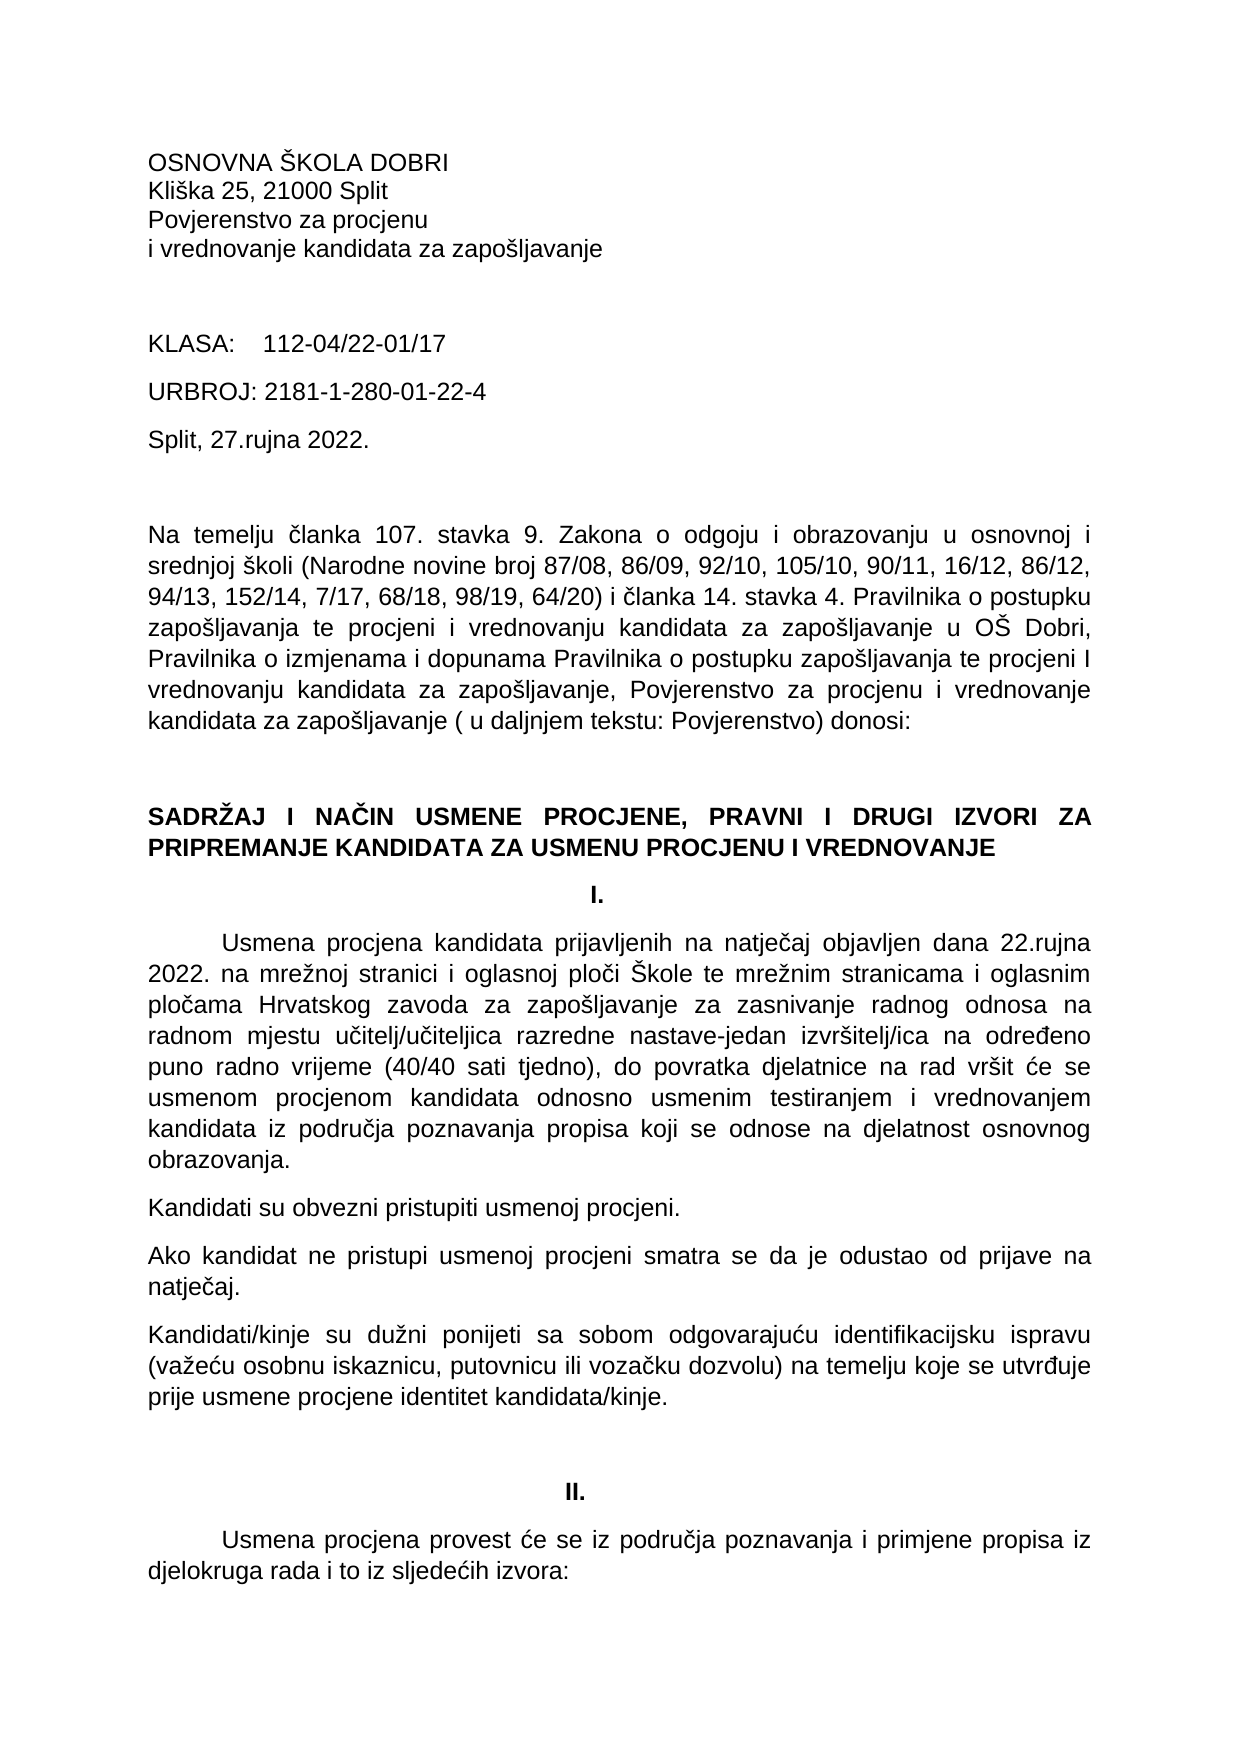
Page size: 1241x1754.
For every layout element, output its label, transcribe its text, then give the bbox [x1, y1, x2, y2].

text SADRŽAJ I NAČIN USMENE PROCJENE, PRAVNI I DRUGI IZVORI ZA PRIPREMANJE KANDIDATA ZA USMENU PROCJENU I VREDNOVANJE [148, 802, 1093, 862]
text Povjerenstvo za procjenu [148, 205, 1093, 234]
text Ako kandidat ne pristupi usmenoj procjeni smatra se da je odustao od prijave na natječaj. [148, 1241, 1093, 1301]
text Kandidati su obvezni pristupiti usmenoj procjeni. [148, 1193, 1093, 1222]
text KLASA: 112-04/22-01/17 [148, 329, 1093, 358]
text URBROJ: 2181-1-280-01-22-4 [148, 377, 1093, 406]
text Na temelju članka 107. stavka 9. Zakona o odgoju i obrazovanju u osnovnoj i srednjoj školi (Narodne novine broj 87/08, 86/09, 92/10, 105/10, 90/11, 16/12, 86/12, 94/13, 152/14, 7/17, 68/18, 98/19, 64/20) i članka 14. stavka 4. Pravilnika o postupku zapošljavanja te procjeni i vrednovanju kandidata za zapošljavanje u OŠ Dobri, Pravilnika o izmjenama i dopunama Pravilnika o postupku zapošljavanja te procjeni I vrednovanju kandidata za zapošljavanje, Povjerenstvo za procjenu i vrednovanje kandidata za zapošljavanje ( u daljnjem tekstu: Povjerenstvo) donosi: [148, 520, 1093, 735]
text Split, 27.rujna 2022. [148, 425, 1093, 453]
text II. [148, 1477, 1093, 1506]
text Kliška 25, 21000 Split [148, 176, 1093, 205]
text Usmena procjena kandidata prijavljenih na natječaj objavljen dana 22.rujna 2022. na mrežnoj stranici i oglasnoj ploči Škole te mrežnim stranicama i oglasnim pločama Hrvatskog zavoda za zapošljavanje za zasnivanje radnog odnosa na radnom mjestu učitelj/učiteljica razredne nastave-jedan izvršitelj/ica na određeno puno radno vrijeme (40/40 sati tjedno), do povratka djelatnice na rad vršit će se usmenom procjenom kandidata odnosno usmenim testiranjem i vrednovanjem kandidata iz područja poznavanja propisa koji se odnose na djelatnost osnovnog obrazovanja. [148, 928, 1093, 1174]
text Kandidati/kinje su dužni ponijeti sa sobom odgovarajuću identifikacijsku ispravu (važeću osobnu iskaznicu, putovnicu ili vozačku dozvolu) na temelju koje se utvrđuje prije usmene procjene identitet kandidata/kinje. [148, 1320, 1093, 1411]
text i vrednovanje kandidata za zapošljavanje [148, 234, 1093, 263]
text OSNOVNA ŠKOLA DOBRI [148, 148, 1093, 176]
text I. [148, 881, 1093, 909]
text Usmena procjena provest će se iz područja poznavanja i primjene propisa iz djelokruga rada i to iz sljedećih izvora: [148, 1525, 1093, 1585]
